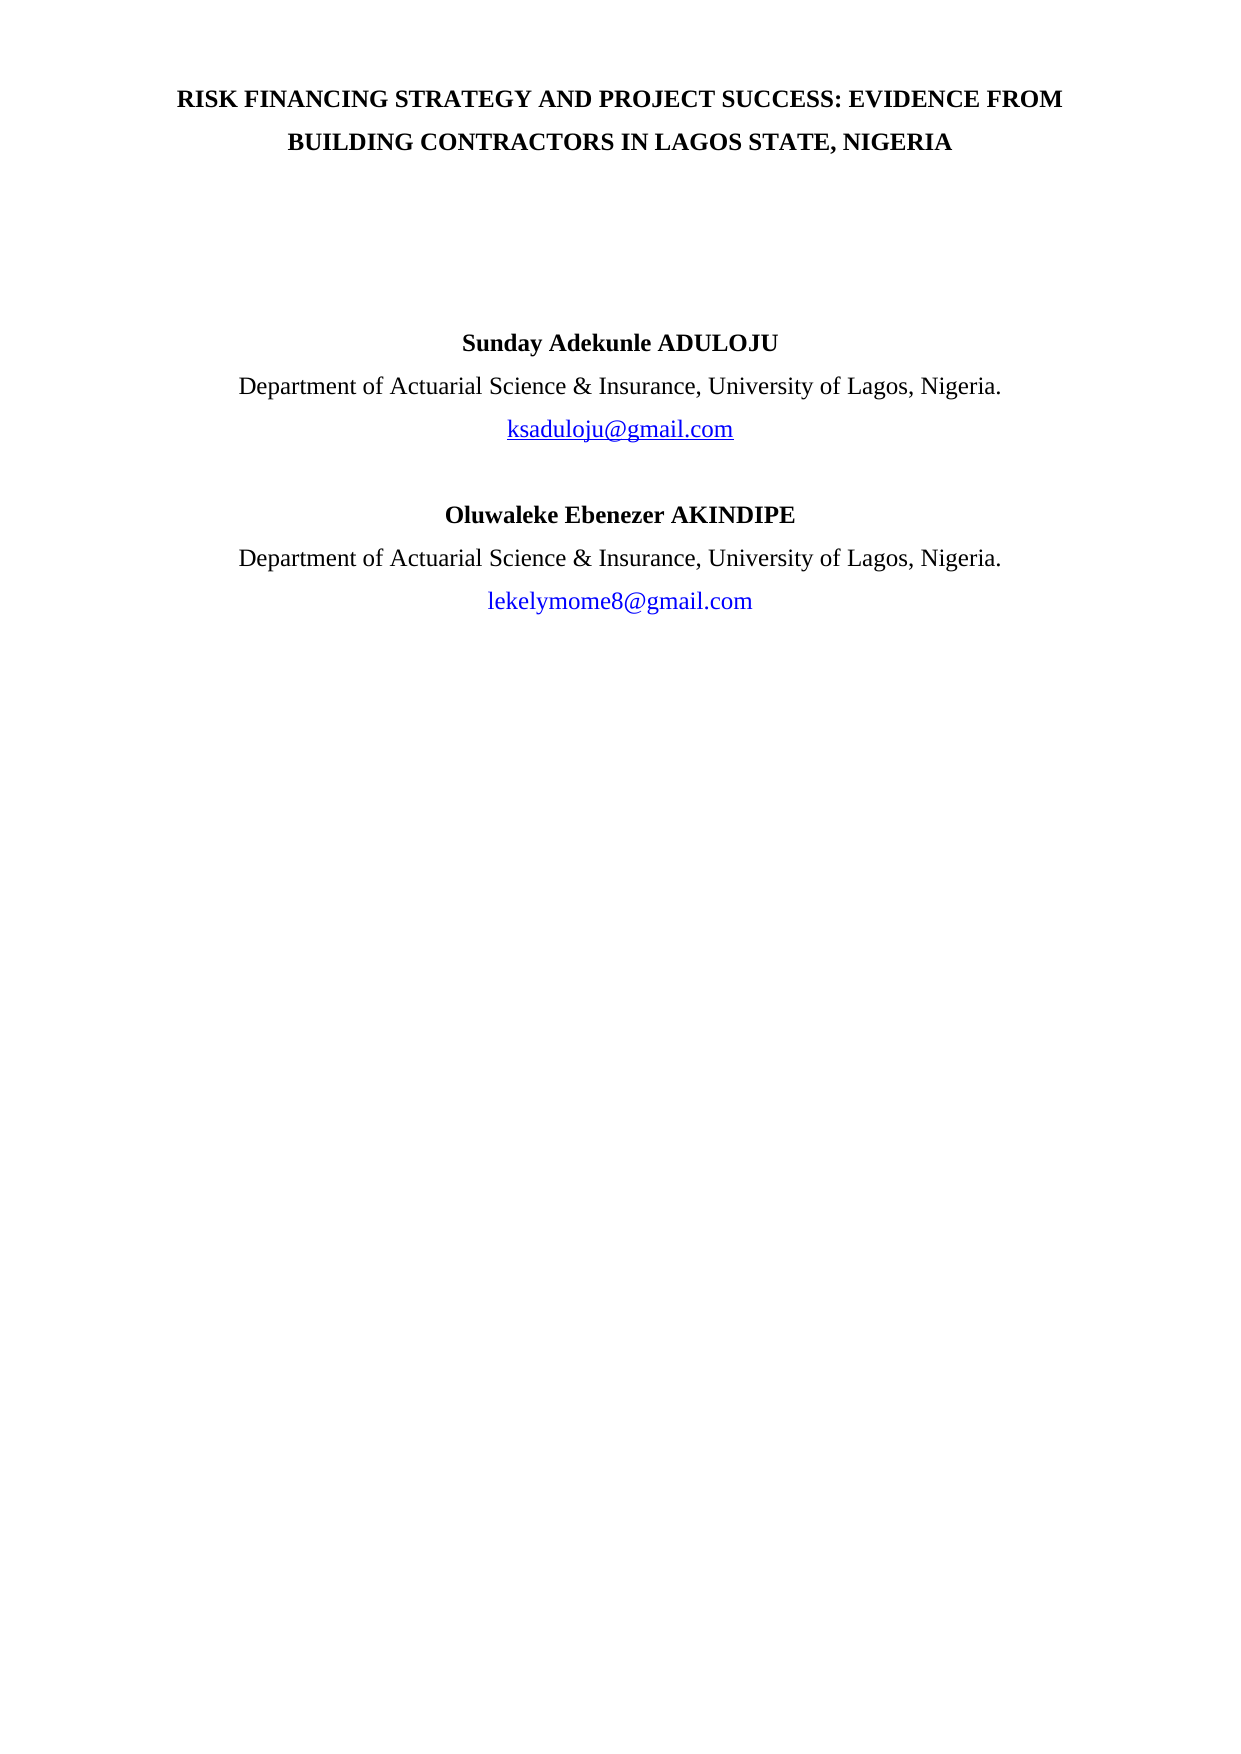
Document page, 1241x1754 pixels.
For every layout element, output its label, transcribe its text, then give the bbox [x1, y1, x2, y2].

text ksaduloju@gmail.com [150, 414, 1090, 443]
text Department of Actuarial Science & Insurance, University of Lagos, Nigeria. [150, 543, 1090, 572]
text Oluwaleke Ebenezer AKINDIPE [150, 500, 1090, 529]
text Sunday Adekunle ADULOJU [150, 328, 1090, 356]
text RISK FINANCING STRATEGY AND PROJECT SUCCESS: EVIDENCE FROM BUILDING CONTRACTORS IN LAGOS STATE, NIGERIA [150, 84, 1090, 156]
text lekelymome8@gmail.com [150, 586, 1090, 615]
text Department of Actuarial Science & Insurance, University of Lagos, Nigeria. [150, 371, 1090, 399]
